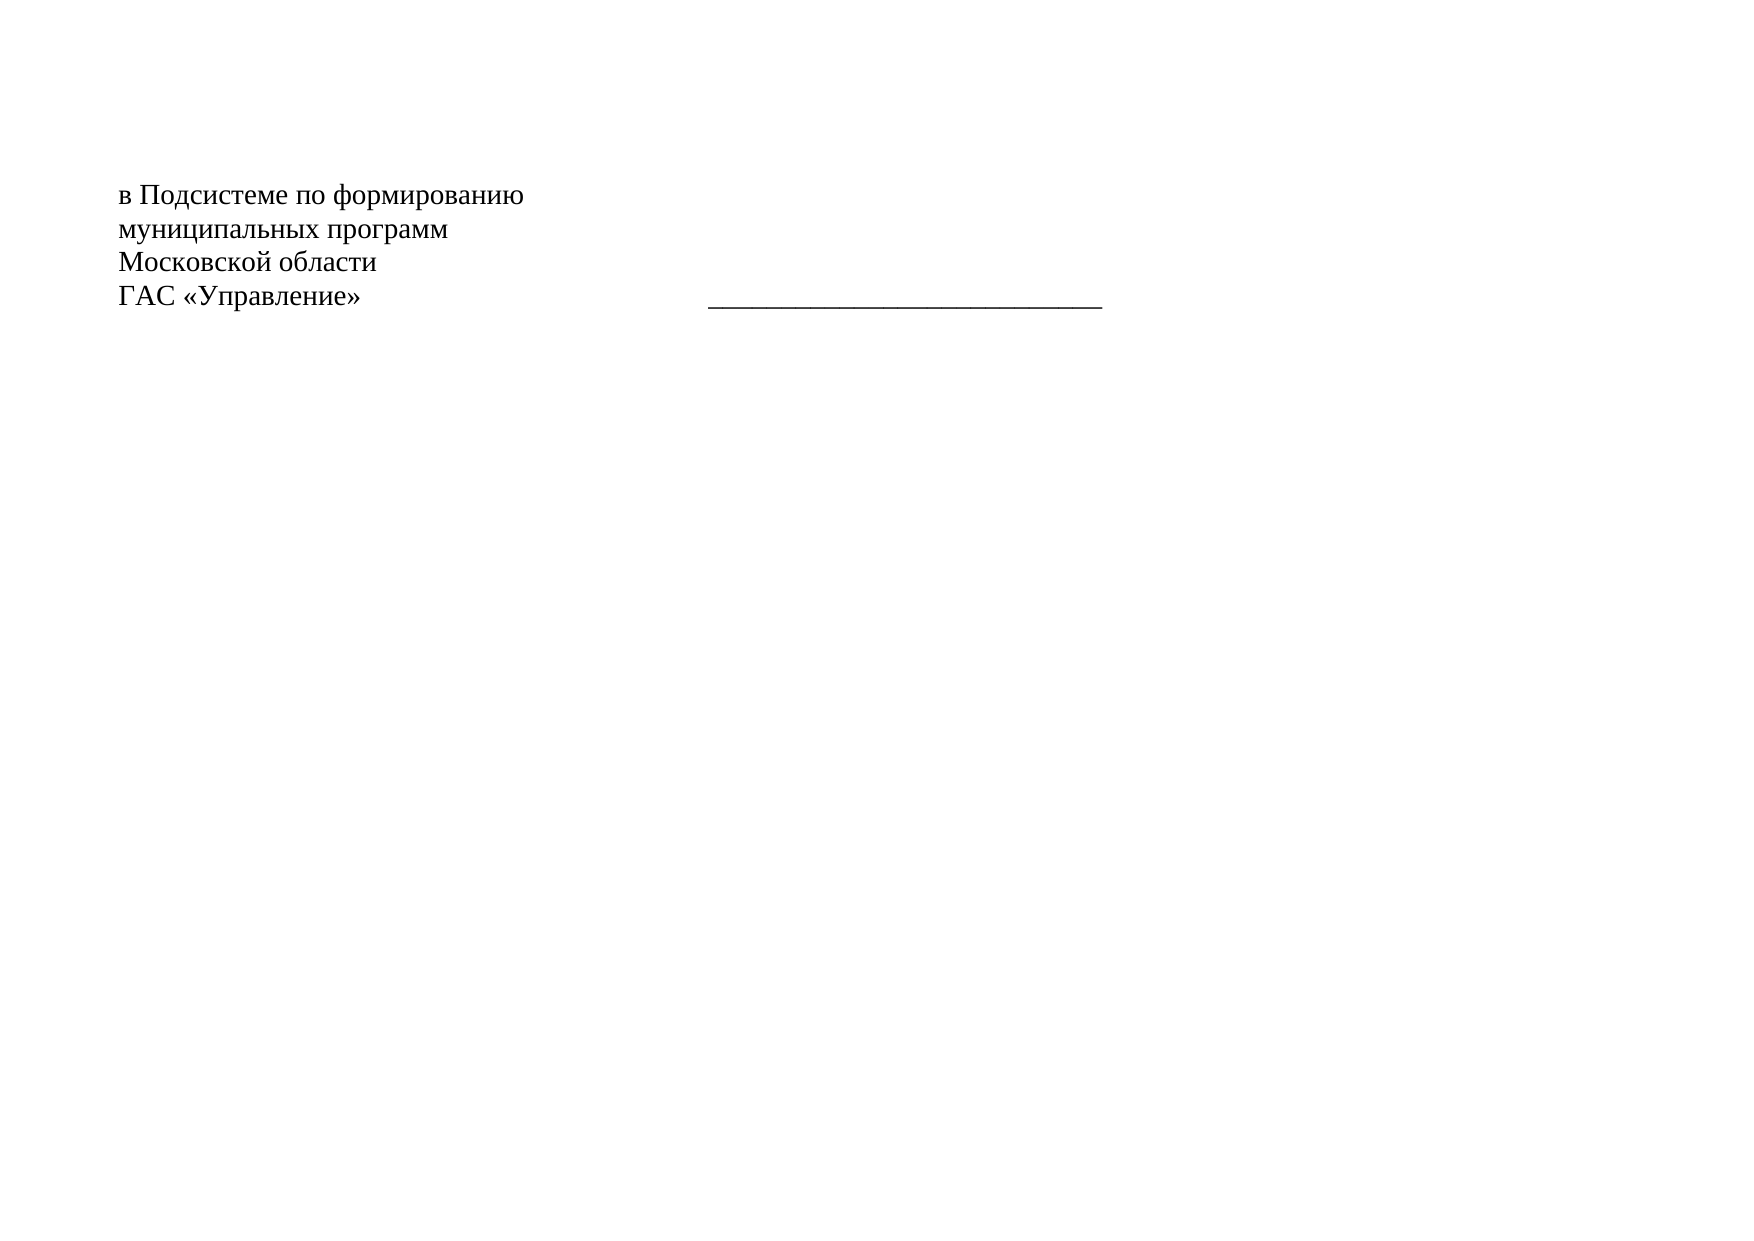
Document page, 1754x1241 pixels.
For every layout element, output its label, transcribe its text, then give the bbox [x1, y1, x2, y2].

text Московской области [118, 244, 1636, 278]
text в Подсистеме по формированию [118, 177, 1636, 211]
text ГАС «Управление» ___________________________ [118, 278, 1636, 311]
text муниципальных программ [118, 211, 1636, 244]
